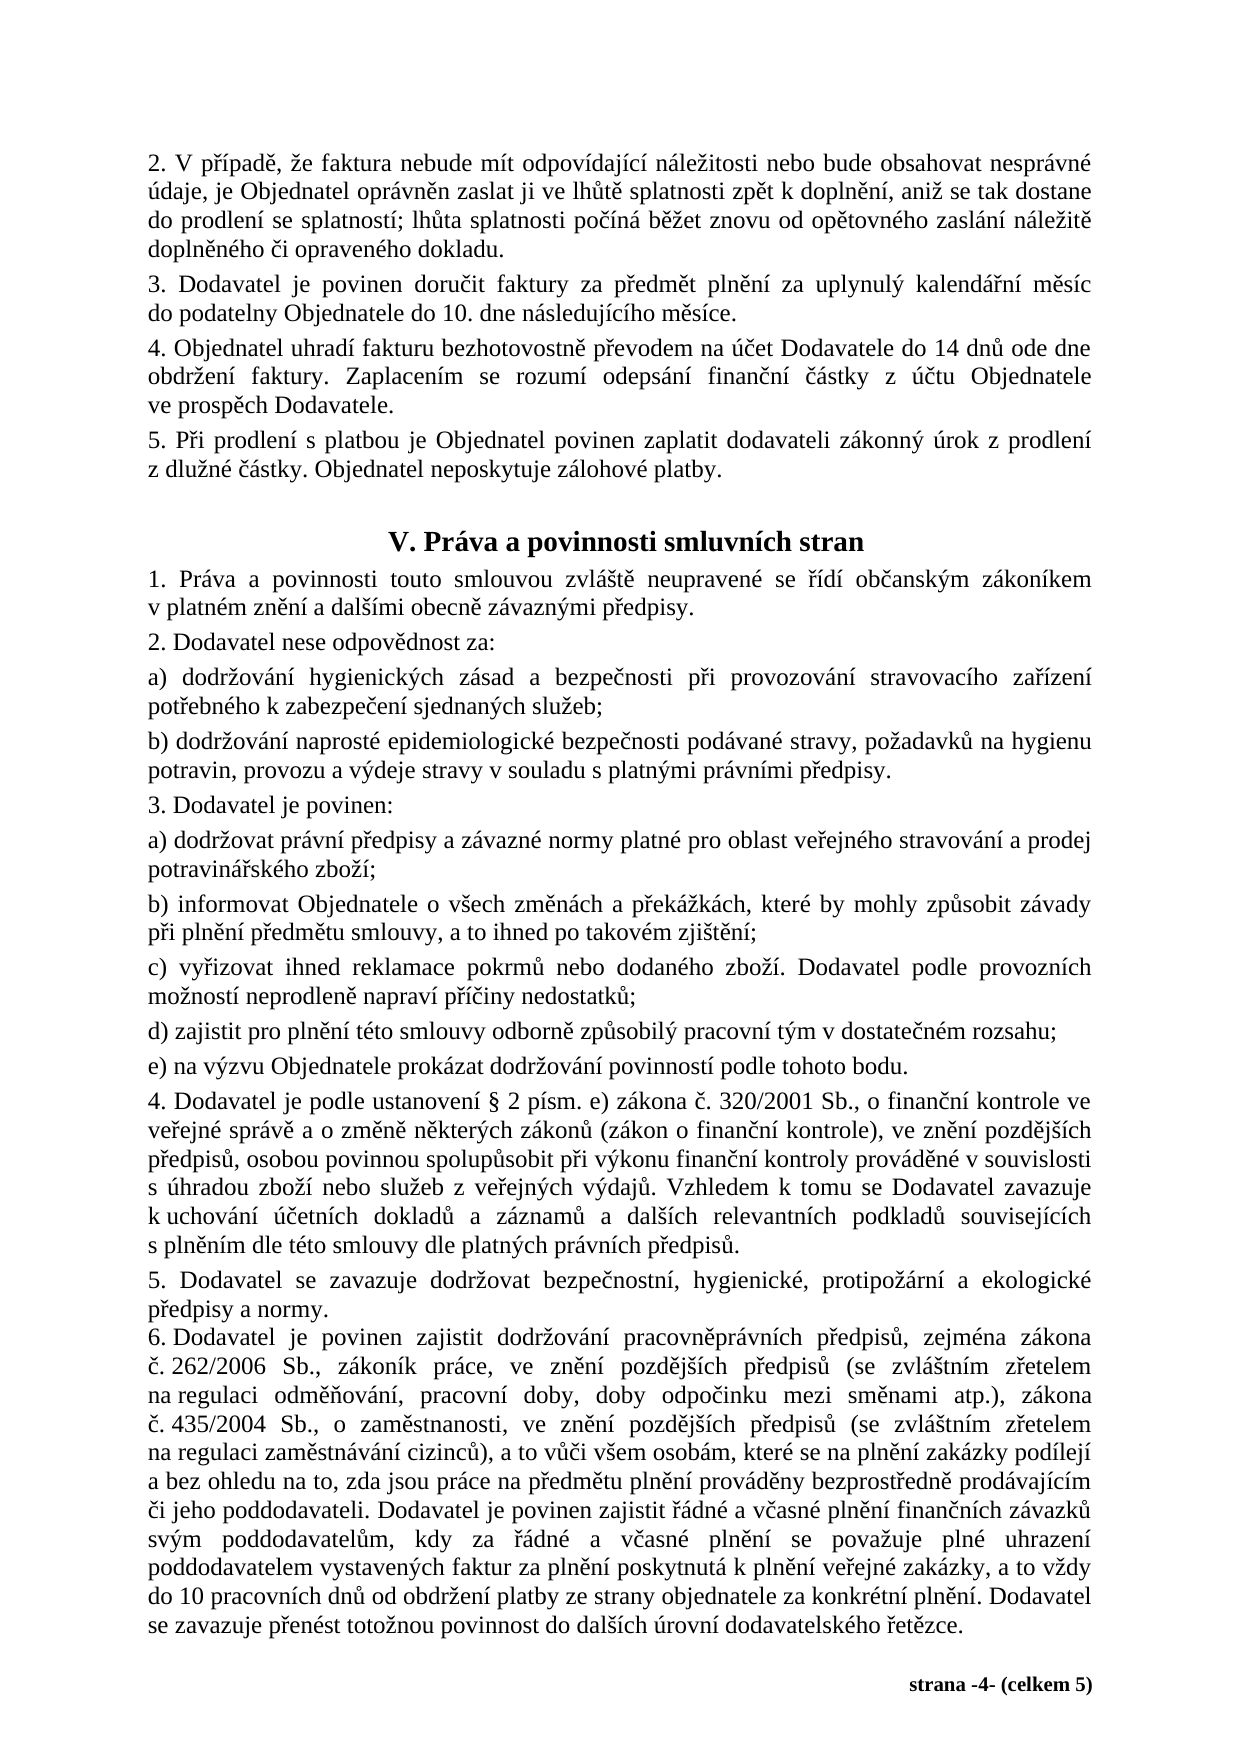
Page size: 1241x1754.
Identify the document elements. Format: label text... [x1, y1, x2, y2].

text 3. Dodavatel je povinen doručit faktury za předmět plnění za uplynulý kalendářní měsíc do podatelny Objednatele do 10. dne následujícího měsíce. [148, 269, 1092, 326]
text a) dodržování hygienických zásad a bezpečnosti při provozování stravovacího zařízení potřebného k zabezpečení sjednaných služeb; [148, 662, 1092, 720]
text e) na výzvu Objednatele prokázat dodržování povinností podle tohoto bodu. [148, 1051, 1092, 1080]
text 3. Dodavatel je povinen: [148, 790, 1092, 819]
text c) vyřizovat ihned reklamace pokrmů nebo dodaného zboží. Dodavatel podle provozních možností neprodleně napraví příčiny nedostatků; [148, 952, 1092, 1010]
text 1. Práva a povinnosti touto smlouvou zvláště neupravené se řídí občanským zákoníkem v platném znění a dalšími obecně závaznými předpisy. [148, 564, 1092, 621]
text d) zajistit pro plnění této smlouvy odborně způsobilý pracovní tým v dostatečném rozsahu; [148, 1016, 1092, 1045]
text 4. Dodavatel je podle ustanovení § 2 písm. e) zákona č. 320/2001 Sb., o finanční kontrole ve veřejné správě a o změně některých zákonů (zákon o finanční kontrole), ve znění pozdějších předpisů, osobou povinnou spolupůsobit při výkonu finanční kontroly prováděné v souvislosti s úhradou zboží nebo služeb z veřejných výdajů. Vzhledem k tomu se Dodavatel zavazuje k uchování účetních dokladů a záznamů a dalších relevantních podkladů souvisejících s plněním dle této smlouvy dle platných právních předpisů. [148, 1086, 1092, 1259]
text 5. Při prodlení s platbou je Objednatel povinen zaplatit dodavateli zákonný úrok z prodlení z dlužné částky. Objednatel neposkytuje zálohové platby. [148, 425, 1092, 483]
text 4. Objednatel uhradí fakturu bezhotovostně převodem na účet Dodavatele do 14 dnů ode dne obdržení faktury. Zaplacením se rozumí odepsání finanční částky z účtu Objednatele ve prospěch Dodavatele. [148, 333, 1092, 419]
text 2. Dodavatel nese odpovědnost za: [148, 627, 1092, 656]
text a) dodržovat právní předpisy a závazné normy platné pro oblast veřejného stravování a prodej potravinářského zboží; [148, 825, 1092, 882]
text 5. Dodavatel se zavazuje dodržovat bezpečnostní, hygienické, protipožární a ekologické předpisy a normy. [148, 1265, 1092, 1322]
text b) dodržování naprosté epidemiologické bezpečnosti podávané stravy, požadavků na hygienu potravin, provozu a výdeje stravy v souladu s platnými právními předpisy. [148, 726, 1092, 784]
text 6. Dodavatel je povinen zajistit dodržování pracovněprávních předpisů, zejména zákona č. 262/2006 Sb., zákoník práce, ve znění pozdějších předpisů (se zvláštním zřetelem na regulaci odměňování, pracovní doby, doby odpočinku mezi směnami atp.), zákona č. 435/2004 Sb., o zaměstnanosti, ve znění pozdějších předpisů (se zvláštním zřetelem na regulaci zaměstnávání cizinců), a to vůči všem osobám, které se na plnění zakázky podílejí a bez ohledu na to, zda jsou práce na předmětu plnění prováděny bezprostředně prodávajícím či jeho poddodavateli. Dodavatel je povinen zajistit řádné a včasné plnění finančních závazků svým poddodavatelům, kdy za řádné a včasné plnění se považuje plné uhrazení poddodavatelem vystavených faktur za plnění poskytnutá k plnění veřejné zakázky, a to vždy do 10 pracovních dnů od obdržení platby ze strany objednatele za konkrétní plnění. Dodavatel se zavazuje přenést totožnou povinnost do dalších úrovní dodavatelského řetězce. [148, 1322, 1092, 1639]
text b) informovat Objednatele o všech změnách a překážkách, které by mohly způsobit závady při plnění předmětu smlouvy, a to ihned po takovém zjištění; [148, 889, 1092, 946]
text 2. V případě, že faktura nebude mít odpovídající náležitosti nebo bude obsahovat nesprávné údaje, je Objednatel oprávněn zaslat ji ve lhůtě splatnosti zpět k doplnění, aniž se tak dostane do prodlení se splatností; lhůta splatnosti počíná běžet znovu od opětovného zaslání náležitě doplněného či opraveného dokladu. [148, 148, 1092, 263]
text V. Práva a povinnosti smluvních stran [159, 524, 1092, 557]
